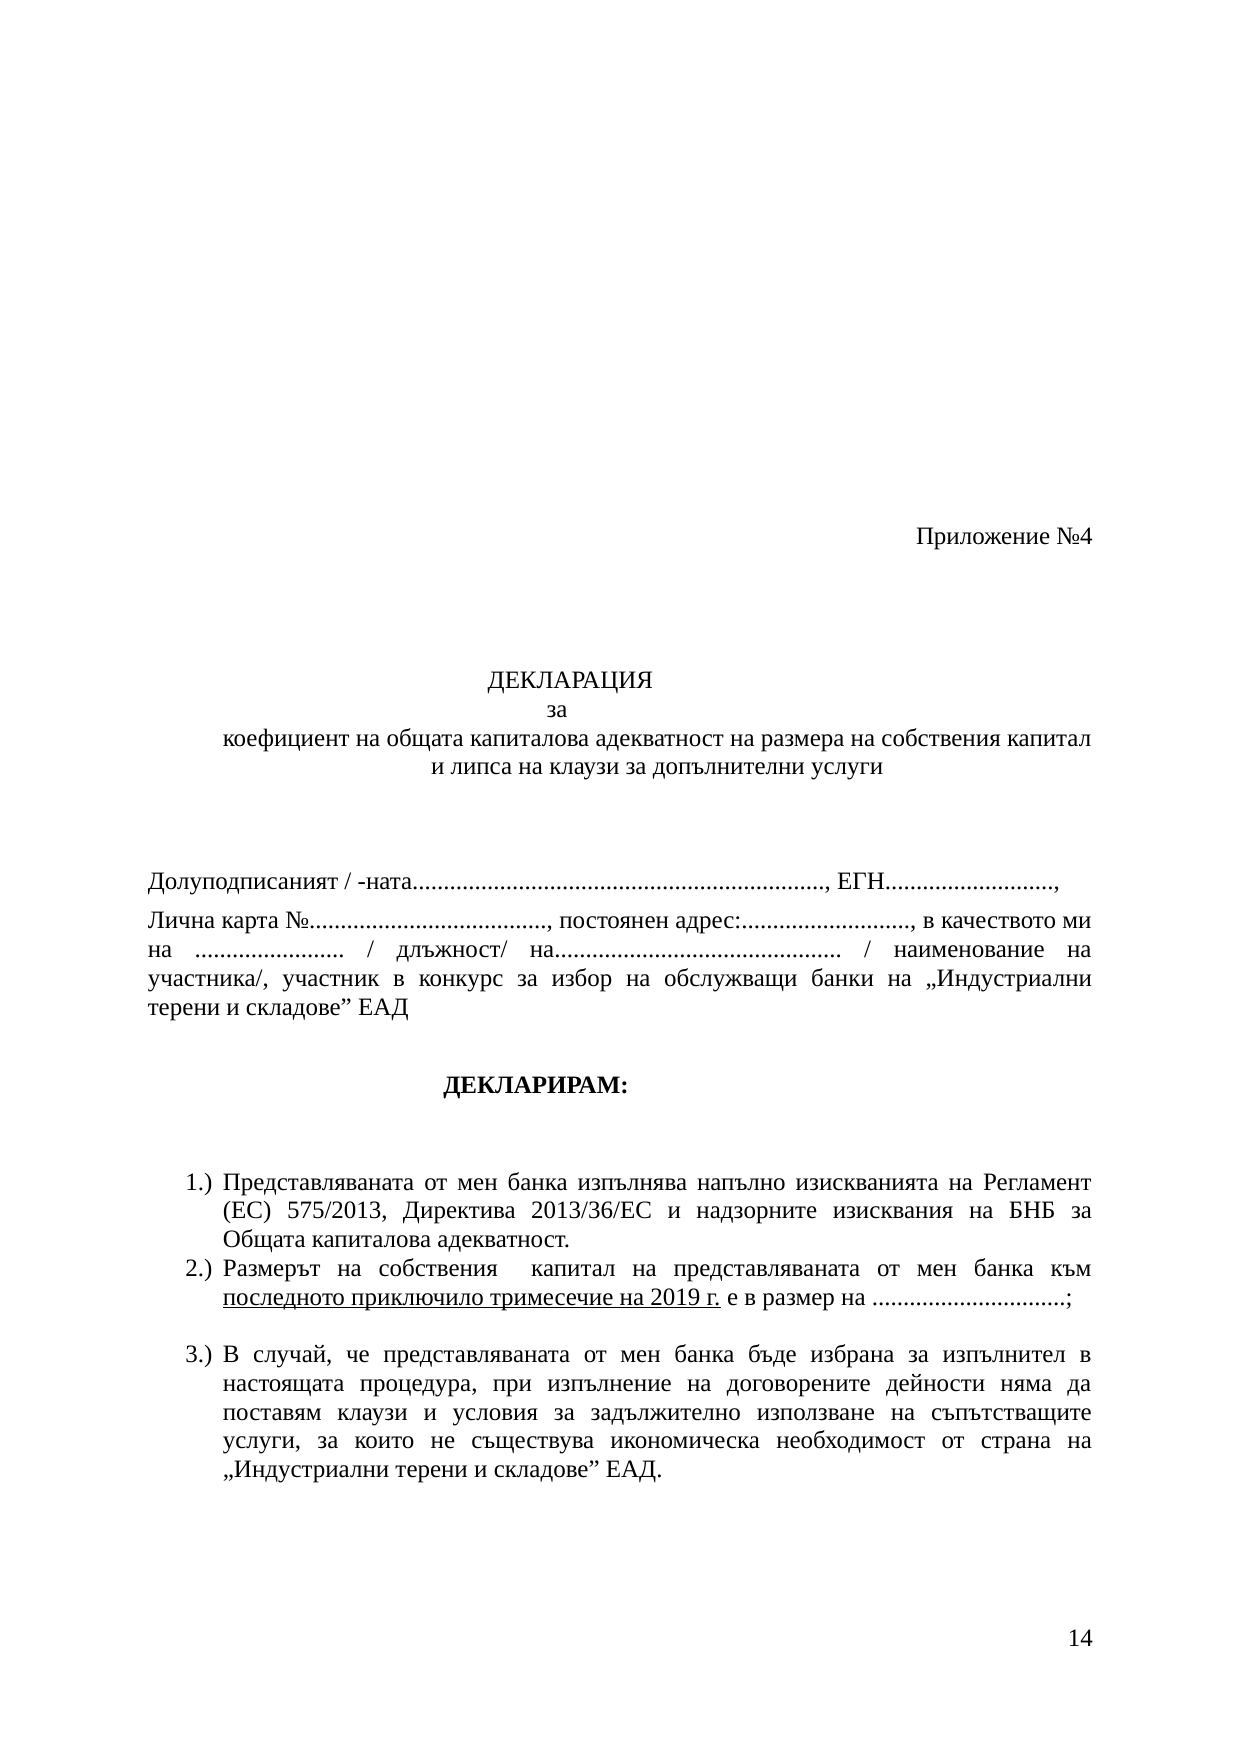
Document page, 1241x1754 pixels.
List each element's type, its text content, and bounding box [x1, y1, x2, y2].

text Долуподписаният / -ната.................................................................., ЕГН..........................., [148, 866, 1092, 895]
text ДЕКЛАРИРАМ: [148, 1070, 1092, 1099]
text Приложение №4 [148, 521, 1092, 550]
list Размерът на собствения капитал на представляваната от мен банка към последното приключило тримесечие на 2019 г. е в размер на ...............................; [185, 1253, 1092, 1311]
text ДЕКЛАРАЦИЯ [369, 665, 1092, 694]
list Представляваната от мен банка изпълнява напълно изискванията на Регламент (ЕС) 575/2013, Директива 2013/36/ЕС и надзорните изисквания на БНБ за Общата капиталова адекватност. [185, 1167, 1092, 1253]
text коефициент на общата капиталова адекватност на размера на собствения капитал и липса на клаузи за допълнителни услуги [222, 723, 1092, 780]
text за [443, 694, 1092, 723]
list В случай, че представляваната от мен банка бъде избрана за изпълнител в настоящата процедура, при изпълнение на договорените дейности няма да поставям клаузи и условия за задължително използване на съпътстващите услуги, за които не съществува икономическа необходимост от страна на „Индустриални терени и складове” ЕАД. [185, 1339, 1092, 1483]
text Лична карта №......................................, постоянен адрес:..........................., в качеството ми на ........................ / длъжност/ на.............................................. / наименование на участника/, участник в конкурс за избор на обслужващи банки на „Индустриални терени и складове” ЕАД [148, 906, 1092, 1021]
